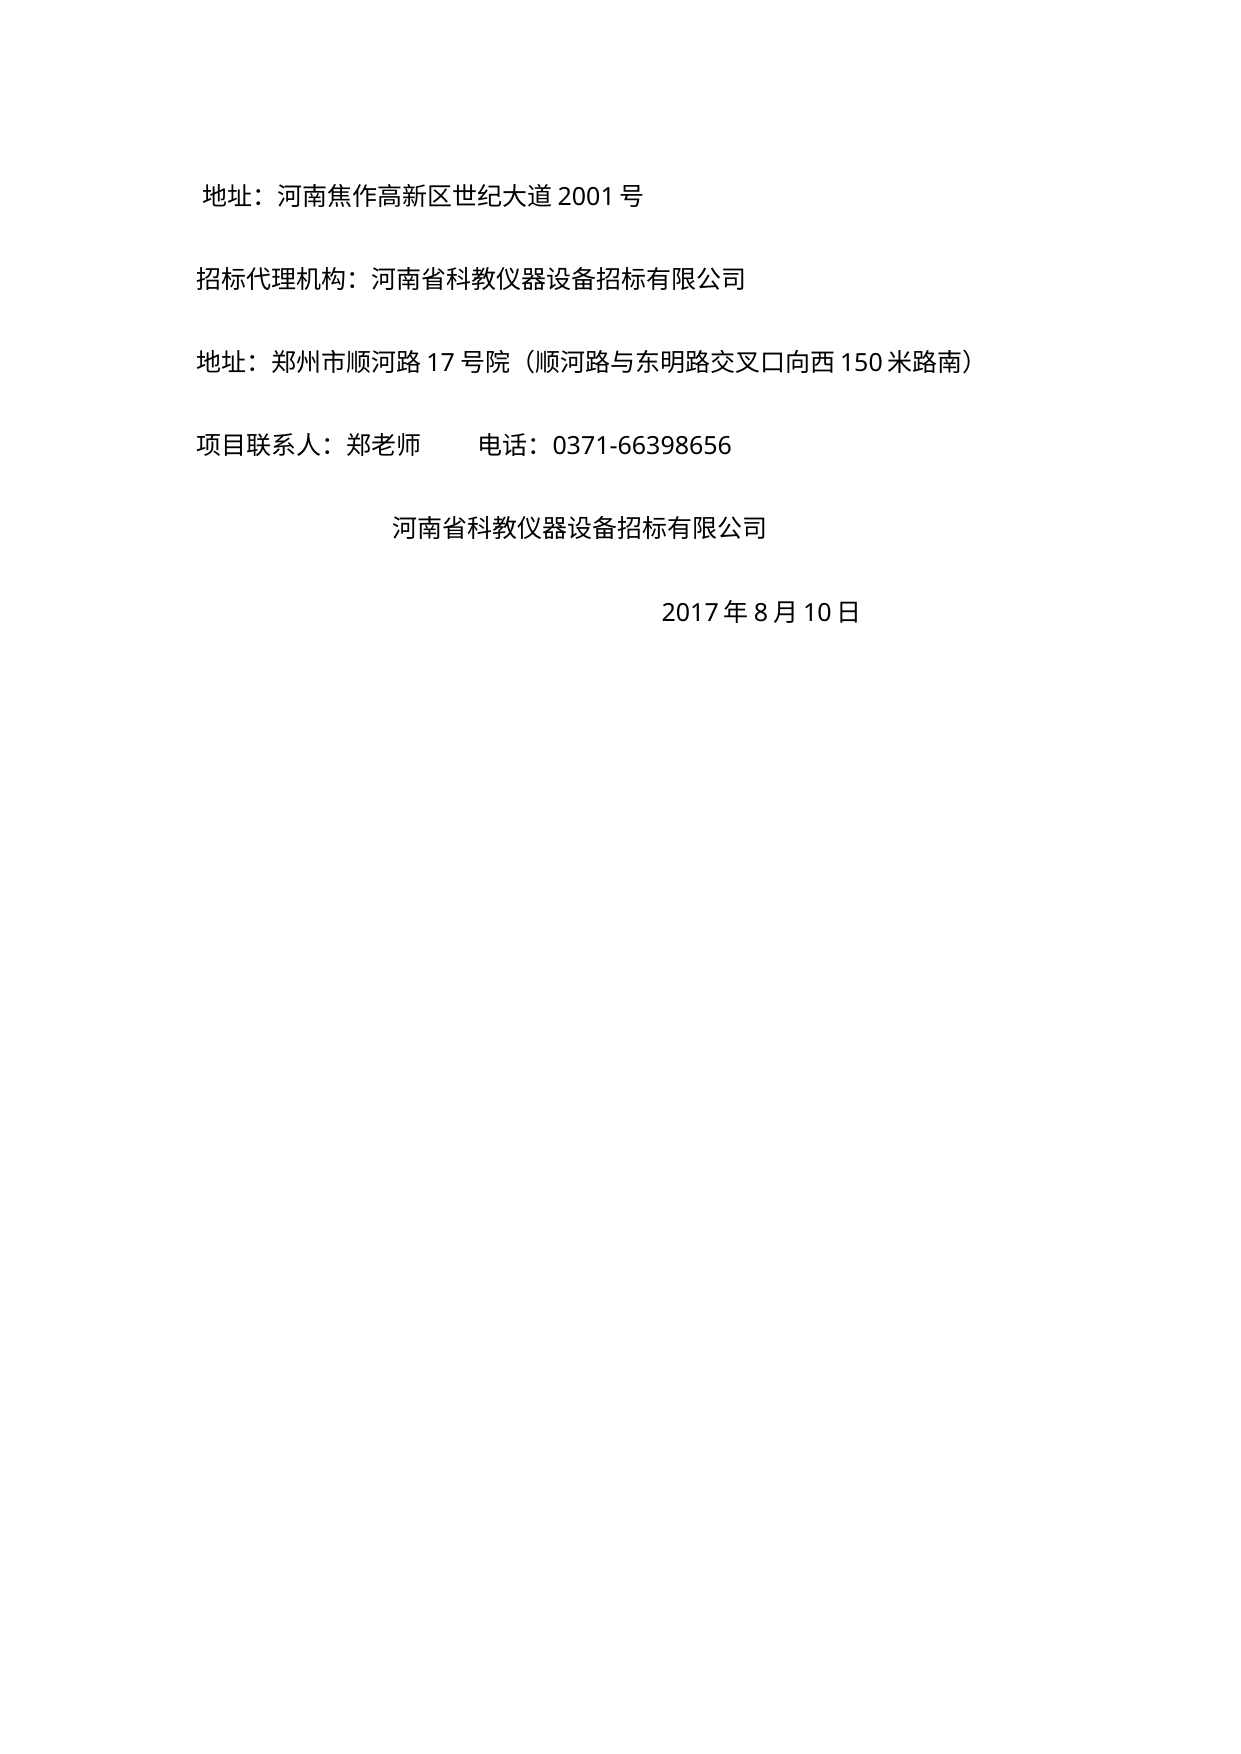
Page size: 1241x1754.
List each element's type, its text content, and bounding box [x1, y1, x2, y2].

text 地址：郑州市顺河路17号院（顺河路与东明路交叉口向西150米路南） [196, 328, 1088, 393]
text 河南省科教仪器设备招标有限公司 [196, 494, 1088, 559]
text 2017年8月10日 [152, 578, 1088, 643]
text 地址：河南焦作高新区世纪大道2001号 [152, 162, 1088, 227]
text 招标代理机构：河南省科教仪器设备招标有限公司 [196, 245, 1088, 310]
text 项目联系人：郑老师 电话：0371-66398656 [196, 411, 1088, 476]
